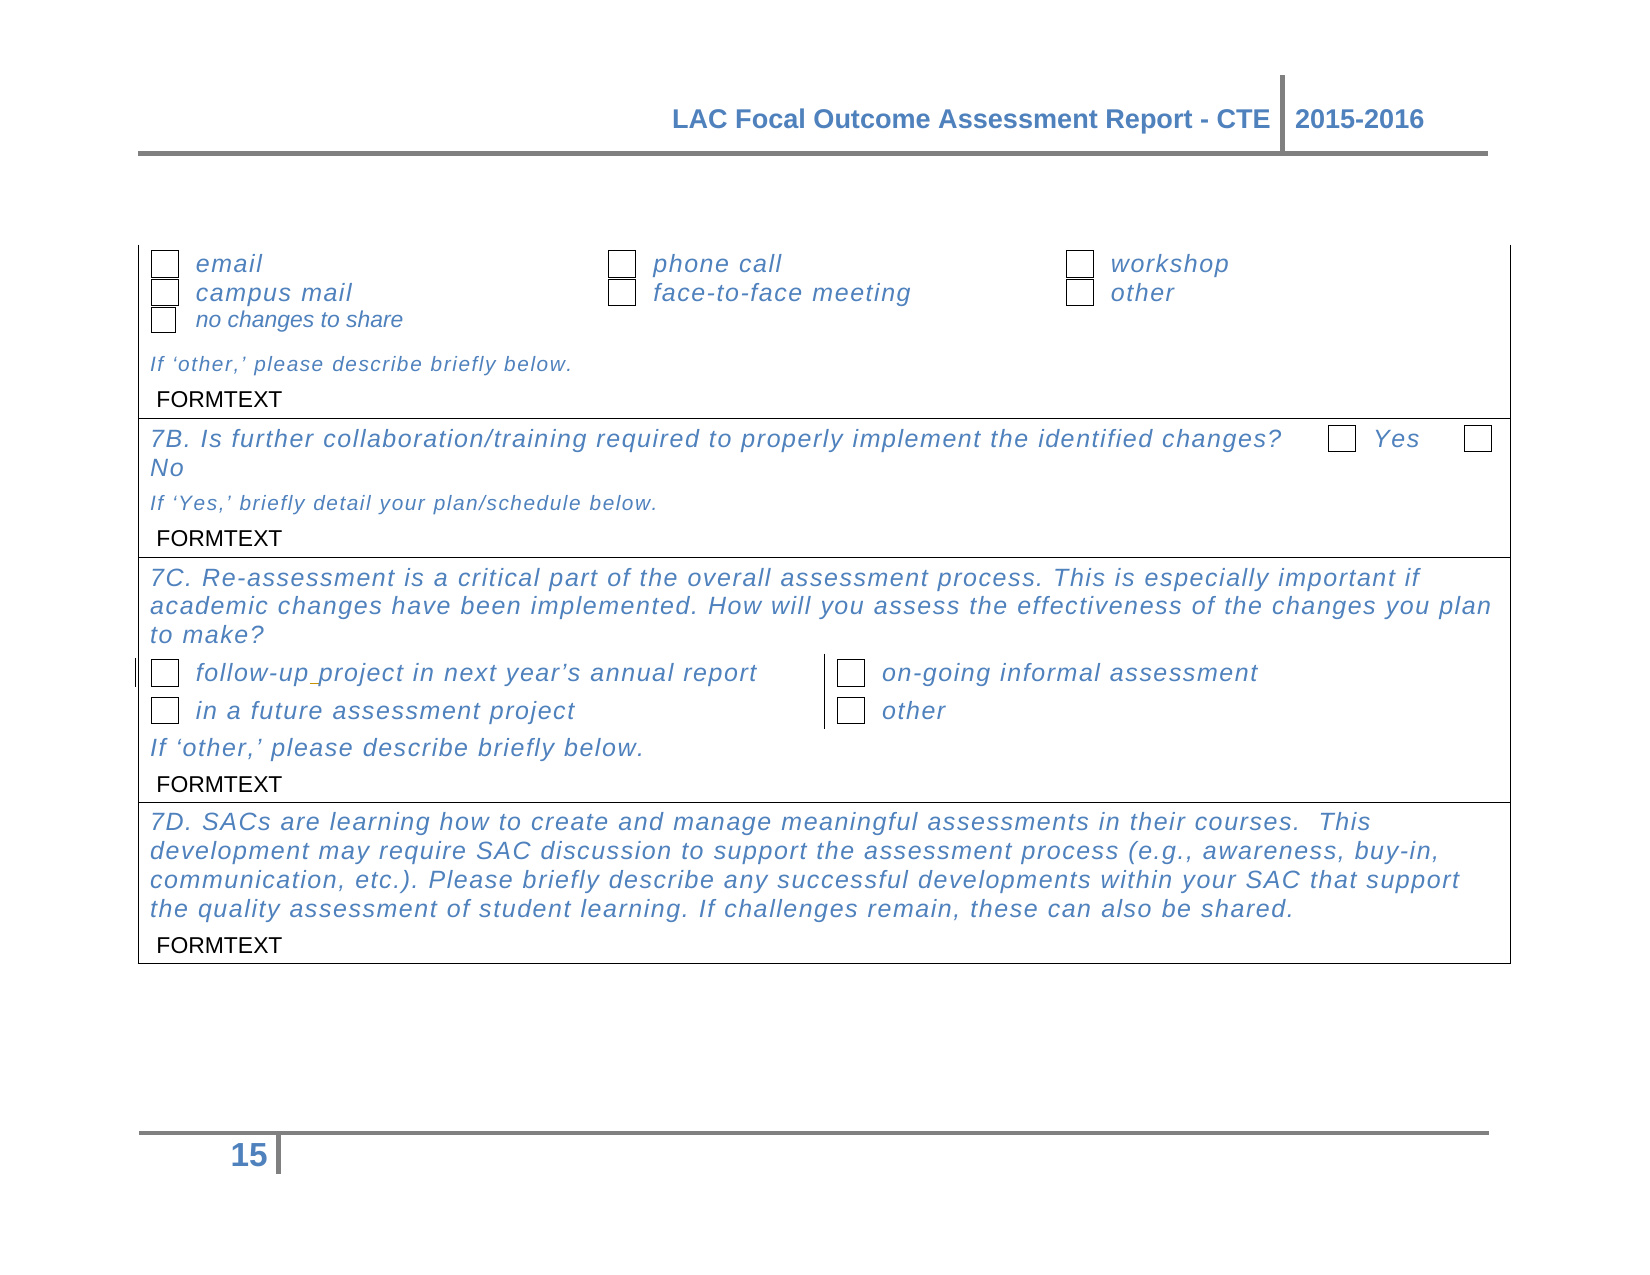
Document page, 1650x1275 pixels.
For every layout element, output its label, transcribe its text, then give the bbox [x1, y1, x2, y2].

table_cell If ‘Yes,’ briefly detail your plan/schedule below. [139, 486, 1510, 519]
table_cell workshop other [1053, 245, 1510, 337]
table_cell If ‘other,’ please describe briefly below. [139, 337, 1510, 380]
table_cell 7D. SACs are learning how to create and manage meaningful assessments in their courses. This development may require SAC discussion to support the assessment process (e.g., awareness, buy-in, communication, etc.). Please briefly describe any successful developments within your SAC that support the quality assessment of student learning. If challenges remain, these can also be shared. [139, 803, 1510, 963]
table_cell 7B. Is further collaboration/training required to properly implement the identified changes? Yes No [139, 419, 1510, 486]
table_cell in a future assessment project [139, 691, 824, 729]
table_cell other [825, 691, 1510, 729]
table_cell follow-upproject in next year’s annual report [139, 654, 824, 691]
table_cell 7C. Re-assessment is a critical part of the overall assessment process. This is especially important if academic changes have been implemented. How will you assess the effectiveness of the changes you plan to make? [139, 558, 1510, 653]
table_cell If ‘other,’ please describe briefly below. [139, 729, 1510, 767]
table_cell on-going informal assessment [825, 654, 1510, 691]
table_cell phone call face-to-face meeting [596, 245, 1053, 337]
table_cell email campus mail no changes to share [139, 245, 596, 337]
